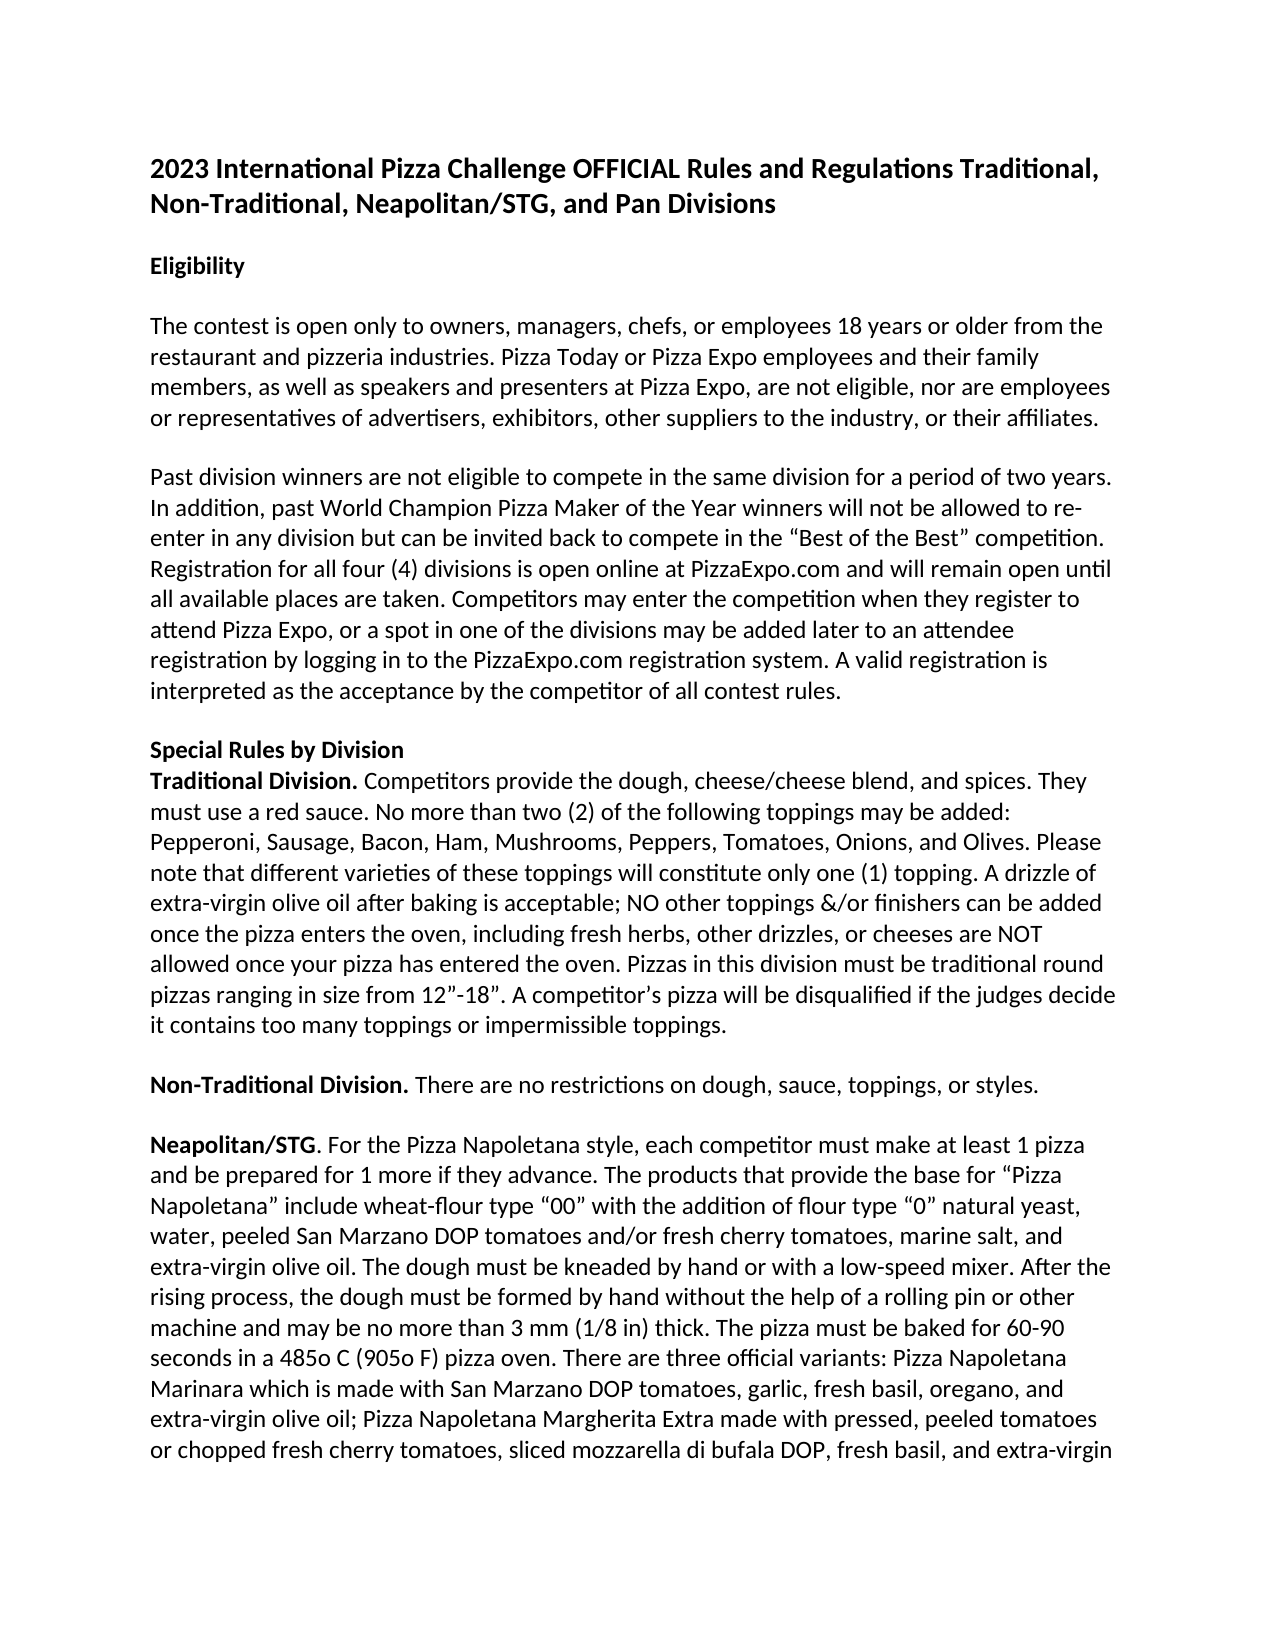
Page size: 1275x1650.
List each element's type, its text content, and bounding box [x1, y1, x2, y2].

text The contest is open only to owners, managers, chefs, or employees 18 years or older from the restaurant and pizzeria industries. Pizza Today or Pizza Expo employees and their family members, as well as speakers and presenters at Pizza Expo, are not eligible, nor are employees or representatives of advertisers, exhibitors, other suppliers to the industry, or their affiliates. [150, 310, 1125, 432]
text 2023 International Pizza Challenge OFFICIAL Rules and Regulations Traditional, Non-Traditional, Neapolitan/STG, and Pan Divisions [150, 150, 1125, 221]
text Past division winners are not eligible to compete in the same division for a period of two years. In addition, past World Champion Pizza Maker of the Year winners will not be allowed to re-enter in any division but can be invited back to compete in the “Best of the Best” competition. Registration for all four (4) divisions is open online at PizzaExpo.com and will remain open until all available places are taken. Competitors may enter the competition when they register to attend Pizza Expo, or a spot in one of the divisions may be added later to an attendee registration by logging in to the PizzaExpo.com registration system. A valid registration is interpreted as the acceptance by the competitor of all contest rules. [150, 461, 1125, 706]
text Eligibility [150, 250, 1125, 281]
text Special Rules by Division Traditional Division. Competitors provide the dough, cheese/cheese blend, and spices. They must use a red sauce. No more than two (2) of the following toppings may be added: Pepperoni, Sausage, Bacon, Ham, Mushrooms, Peppers, Tomatoes, Onions, and Olives. Please note that different varieties of these toppings will constitute only one (1) topping. A drizzle of extra-virgin olive oil after baking is acceptable; NO other toppings &/or finishers can be added once the pizza enters the oven, including fresh herbs, other drizzles, or cheeses are NOT allowed once your pizza has entered the oven. Pizzas in this division must be traditional round pizzas ranging in size from 12”-18”. A competitor’s pizza will be disqualified if the judges decide it contains too many toppings or impermissible toppings. [150, 735, 1125, 1040]
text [150, 1129, 1125, 1464]
text Non-Traditional Division. There are no restrictions on dough, sauce, toppings, or styles. [150, 1069, 1125, 1099]
